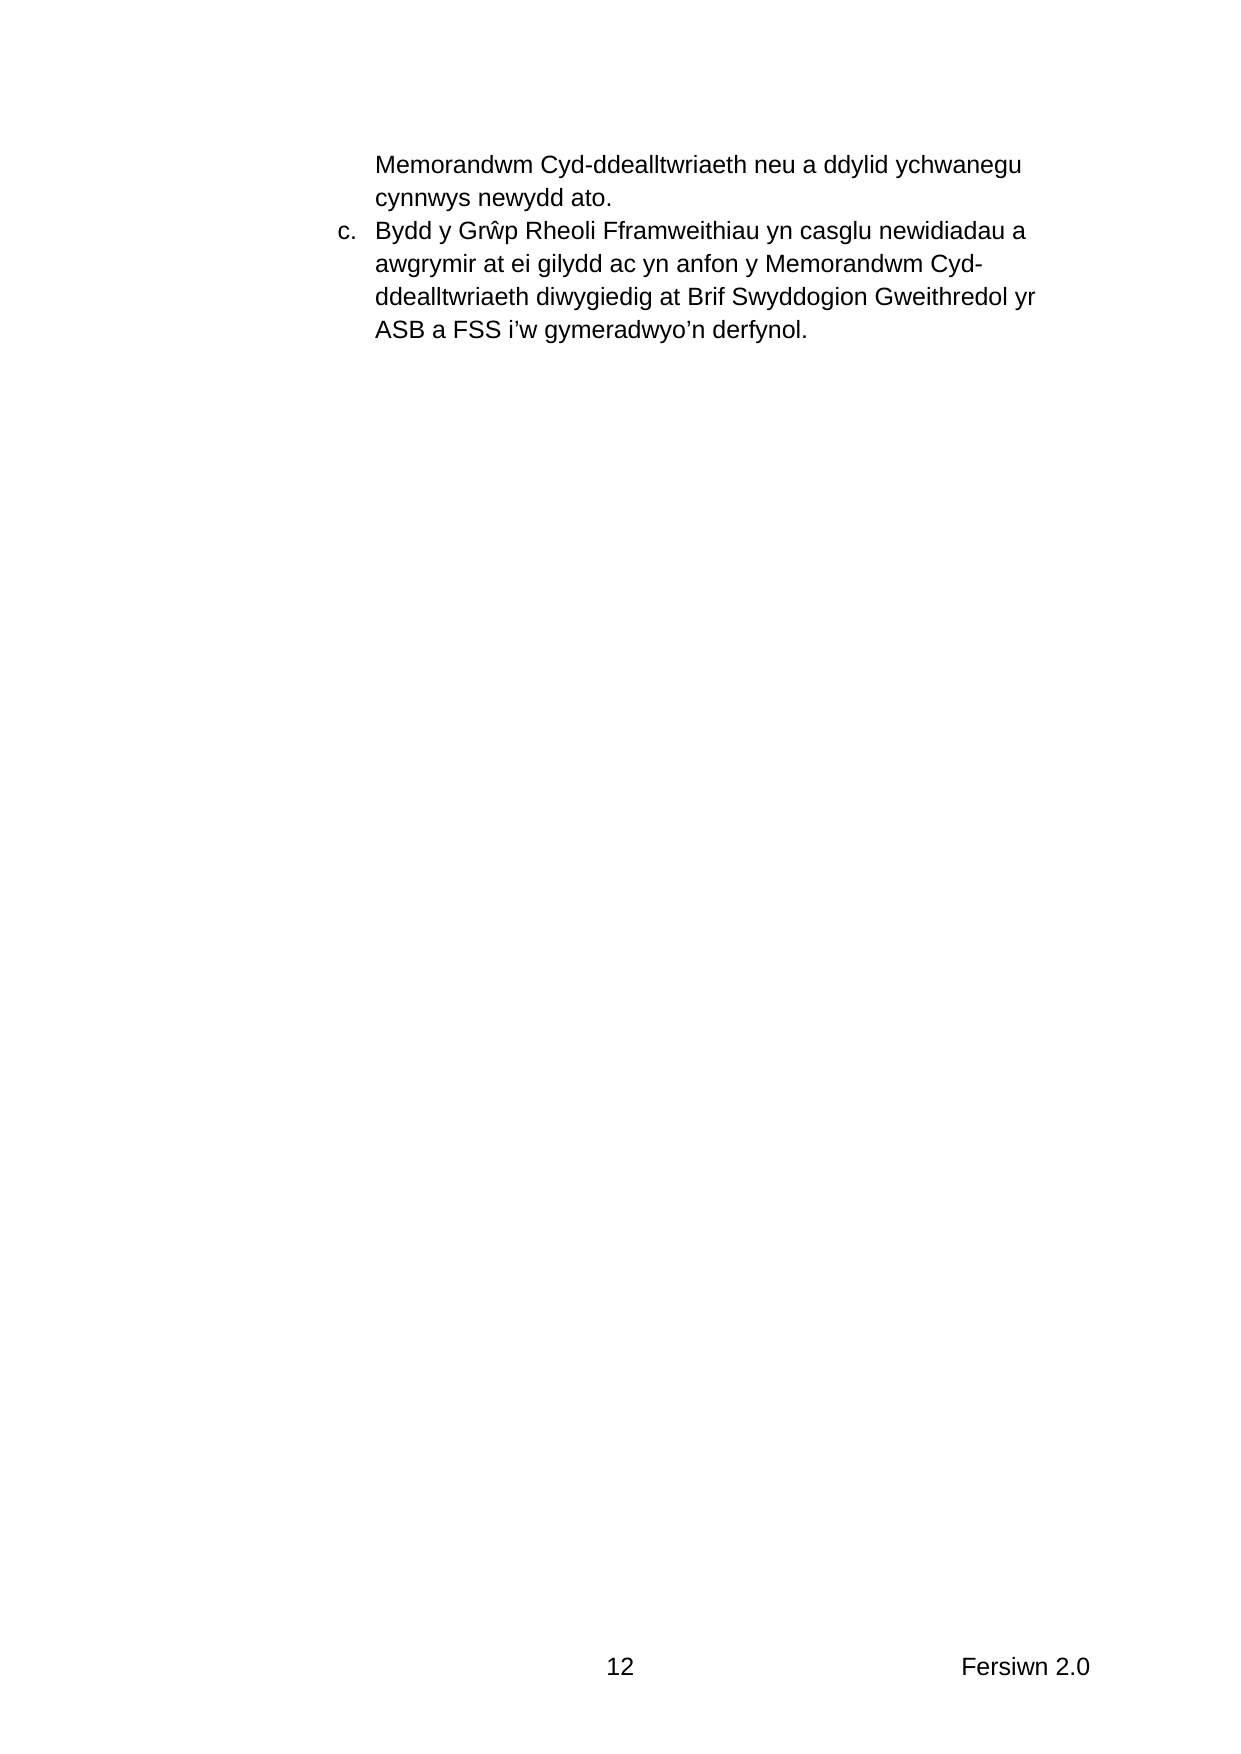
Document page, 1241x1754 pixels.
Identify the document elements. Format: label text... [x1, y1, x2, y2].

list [337, 150, 1090, 212]
list Bydd y Grŵp Rheoli Fframweithiau yn casglu newidiadau a awgrymir at ei gilydd ac yn anfon y Memorandwm Cyd-ddealltwriaeth diwygiedig at Brif Swyddogion Gweithredol yr ASB a FSS i’w gymeradwyo’n derfynol. [337, 216, 1090, 344]
